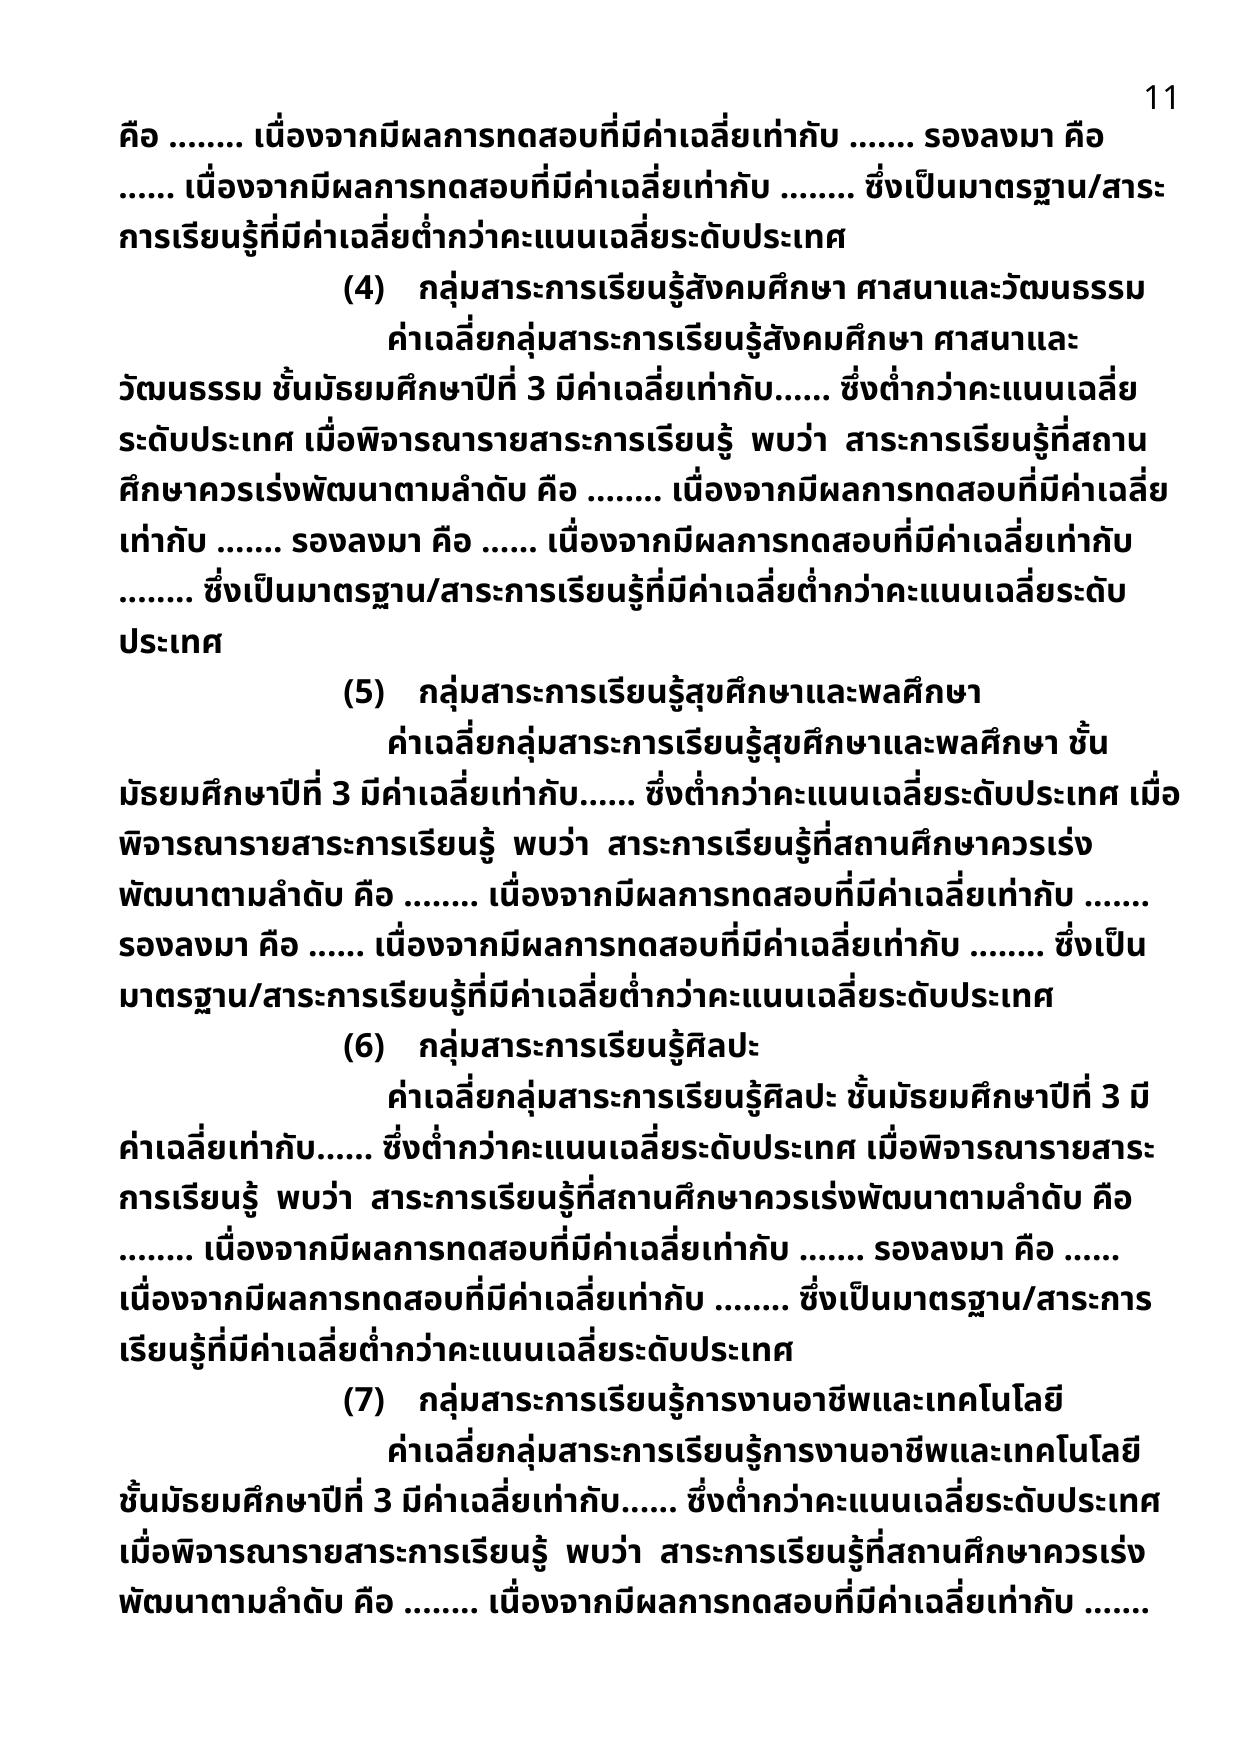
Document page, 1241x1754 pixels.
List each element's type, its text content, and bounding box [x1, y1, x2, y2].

list กลุ่มสาระการเรียนรู้สังคมศึกษา ศาสนาและวัฒนธรรม [343, 264, 1181, 314]
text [118, 1427, 1181, 1629]
list กลุ่มสาระการเรียนรู้ศิลปะ [343, 1022, 1181, 1073]
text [118, 112, 1181, 264]
list กลุ่มสาระการเรียนรู้การงานอาชีพและเทคโนโลยี [343, 1376, 1181, 1427]
list กลุ่มสาระการเรียนรู้สุขศึกษาและพลศึกษา [343, 668, 1181, 719]
text ค่าเฉลี่ยกลุ่มสาระการเรียนรู้ศิลปะ ชั้นมัธยมศึกษาปีที่ 3 มีค่าเฉลี่ยเท่ากับ...... ซึ่งต่ำกว่าคะแนนเฉลี่ยระดับประเทศ เมื่อพิจารณารายสาระการเรียนรู้ พบว่า สาระการเรียนรู้ที่สถานศึกษาควรเร่งพัฒนาตามลำดับ คือ ........ เนื่องจากมีผลการทดสอบที่มีค่าเฉลี่ยเท่ากับ ....... รองลงมา คือ ...... เนื่องจากมีผลการทดสอบที่มีค่าเฉลี่ยเท่ากับ ........ ซึ่งเป็นมาตรฐาน/สาระการเรียนรู้ที่มีค่าเฉลี่ยต่ำกว่าคะแนนเฉลี่ยระดับประเทศ [118, 1073, 1181, 1376]
text ค่าเฉลี่ยกลุ่มสาระการเรียนรู้สุขศึกษาและพลศึกษา ชั้นมัธยมศึกษาปีที่ 3 มีค่าเฉลี่ยเท่ากับ...... ซึ่งต่ำกว่าคะแนนเฉลี่ยระดับประเทศ เมื่อพิจารณารายสาระการเรียนรู้ พบว่า สาระการเรียนรู้ที่สถานศึกษาควรเร่งพัฒนาตามลำดับ คือ ........ เนื่องจากมีผลการทดสอบที่มีค่าเฉลี่ยเท่ากับ ....... รองลงมา คือ ...... เนื่องจากมีผลการทดสอบที่มีค่าเฉลี่ยเท่ากับ ........ ซึ่งเป็นมาตรฐาน/สาระการเรียนรู้ที่มีค่าเฉลี่ยต่ำกว่าคะแนนเฉลี่ยระดับประเทศ [118, 719, 1181, 1022]
text ค่าเฉลี่ยกลุ่มสาระการเรียนรู้สังคมศึกษา ศาสนาและวัฒนธรรม ชั้นมัธยมศึกษาปีที่ 3 มีค่าเฉลี่ยเท่ากับ...... ซึ่งต่ำกว่าคะแนนเฉลี่ยระดับประเทศ เมื่อพิจารณารายสาระการเรียนรู้ พบว่า สาระการเรียนรู้ที่สถานศึกษาควรเร่งพัฒนาตามลำดับ คือ ........ เนื่องจากมีผลการทดสอบที่มีค่าเฉลี่ยเท่ากับ ....... รองลงมา คือ ...... เนื่องจากมีผลการทดสอบที่มีค่าเฉลี่ยเท่ากับ ........ ซึ่งเป็นมาตรฐาน/สาระการเรียนรู้ที่มีค่าเฉลี่ยต่ำกว่าคะแนนเฉลี่ยระดับประเทศ [118, 314, 1181, 668]
